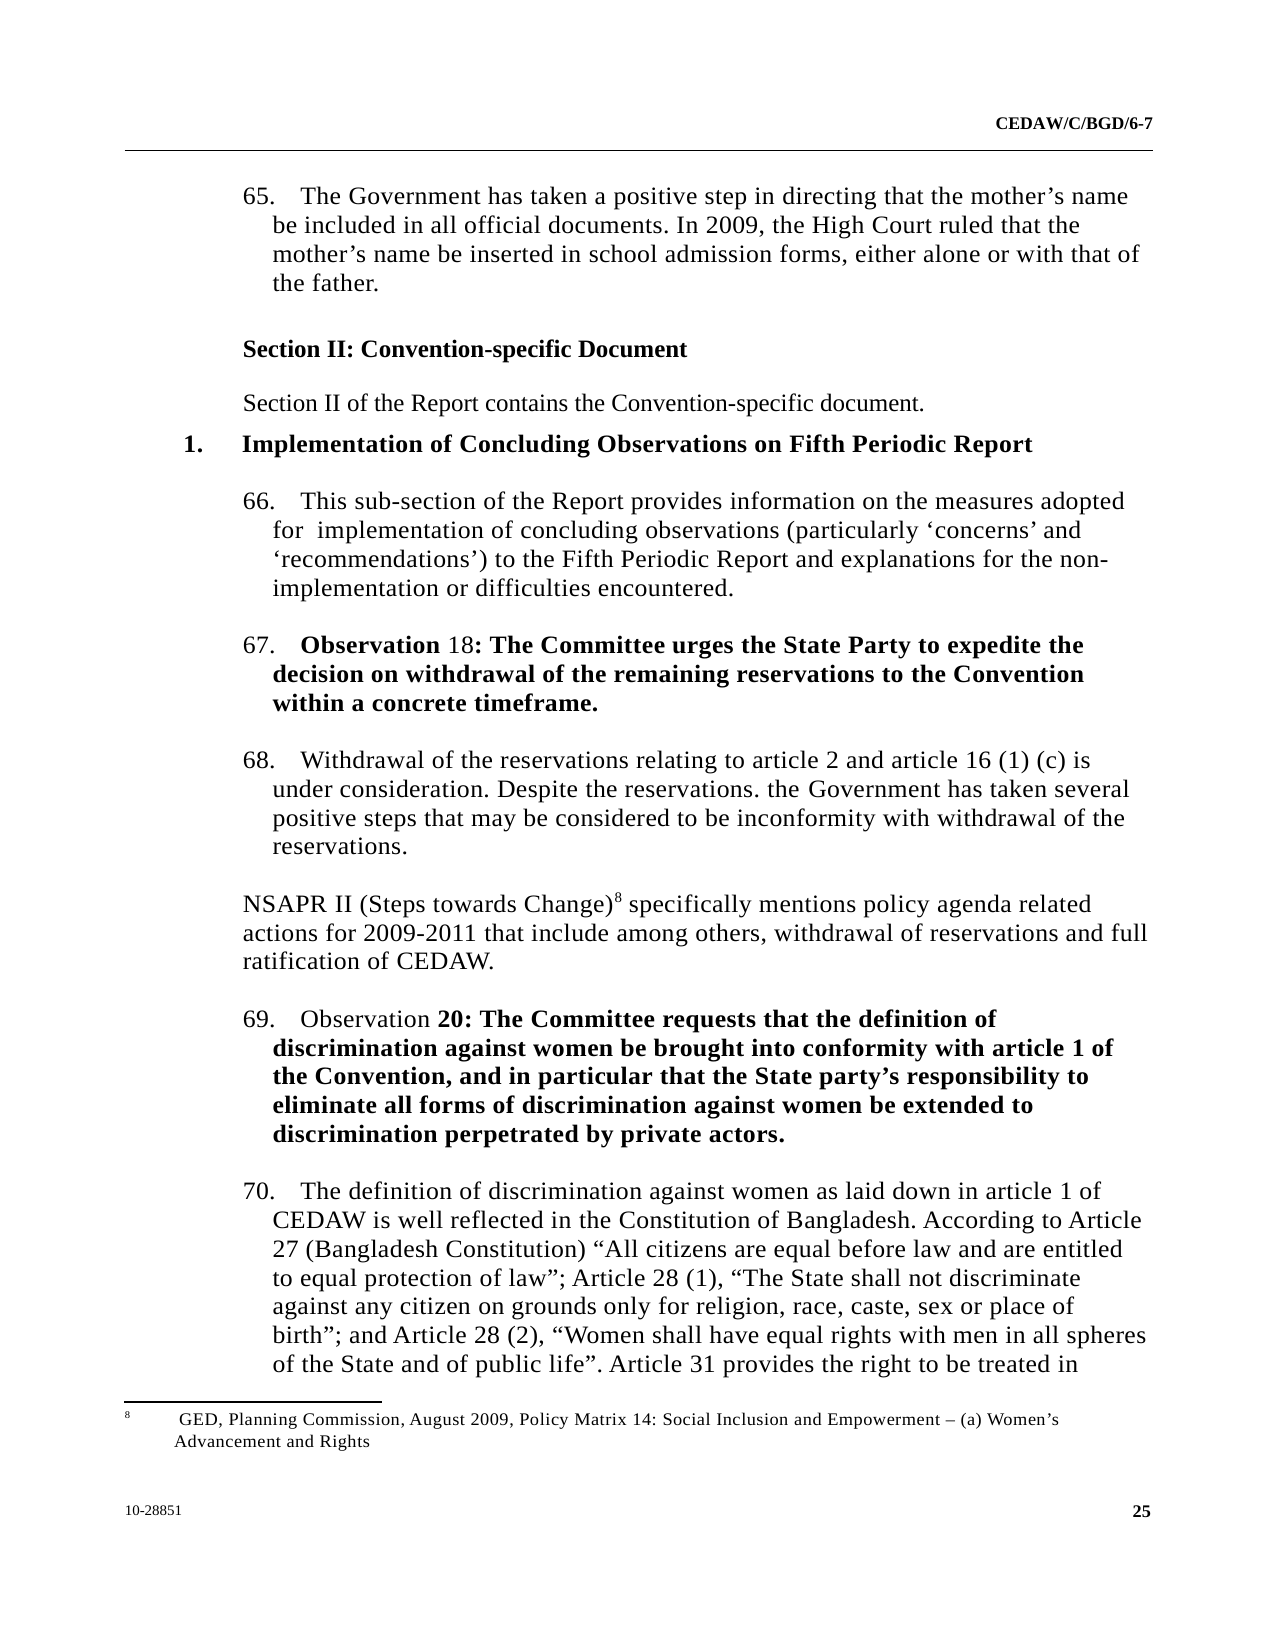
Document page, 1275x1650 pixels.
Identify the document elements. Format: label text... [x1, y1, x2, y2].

text Section II of the Report contains the Convention-specific document. [243, 388, 1032, 416]
text Section II: Convention-specific Document [124, 334, 1032, 363]
text NSAPR II (Steps towards Change) specifically mentions policy agenda related actions for 2009-2011 that include among others, withdrawal of reservations and full ratification of CEDAW. [243, 889, 1151, 975]
list The Government has taken a positive step in directing that the mother’s name be included in all official documents. In 2009, the High Court ruled that the mother’s name be inserted in school admission forms, either alone or with that of the father. [243, 181, 1151, 296]
list Observation 18: The Committee urges the State Party to expedite the decision on withdrawal of the remaining reservations to the Convention within a concrete timeframe. [243, 630, 1151, 716]
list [243, 1176, 1151, 1378]
list Observation 20: The Committee requests that the definition of discrimination against women be brought into conformity with article 1 of the Convention, and in particular that the State party’s responsibility to eliminate all forms of discrimination against women be extended to discrimination perpetrated by private actors. [243, 1004, 1151, 1148]
list This sub-section of the Report provides information on the measures adopted for implementation of concluding observations (particularly ‘concerns’ and ‘recommendations’) to the Fifth Periodic Report and explanations for the non-implementation or difficulties encountered. [243, 486, 1151, 601]
list Withdrawal of the reservations relating to article 2 and article 16 (1) (c) is under consideration. Despite the reservations. the Government has taken several positive steps that may be considered to be inconformity with withdrawal of the reservations. [243, 745, 1151, 860]
text 1. Implementation of Concluding Observations on Fifth Periodic Report [124, 429, 1151, 458]
